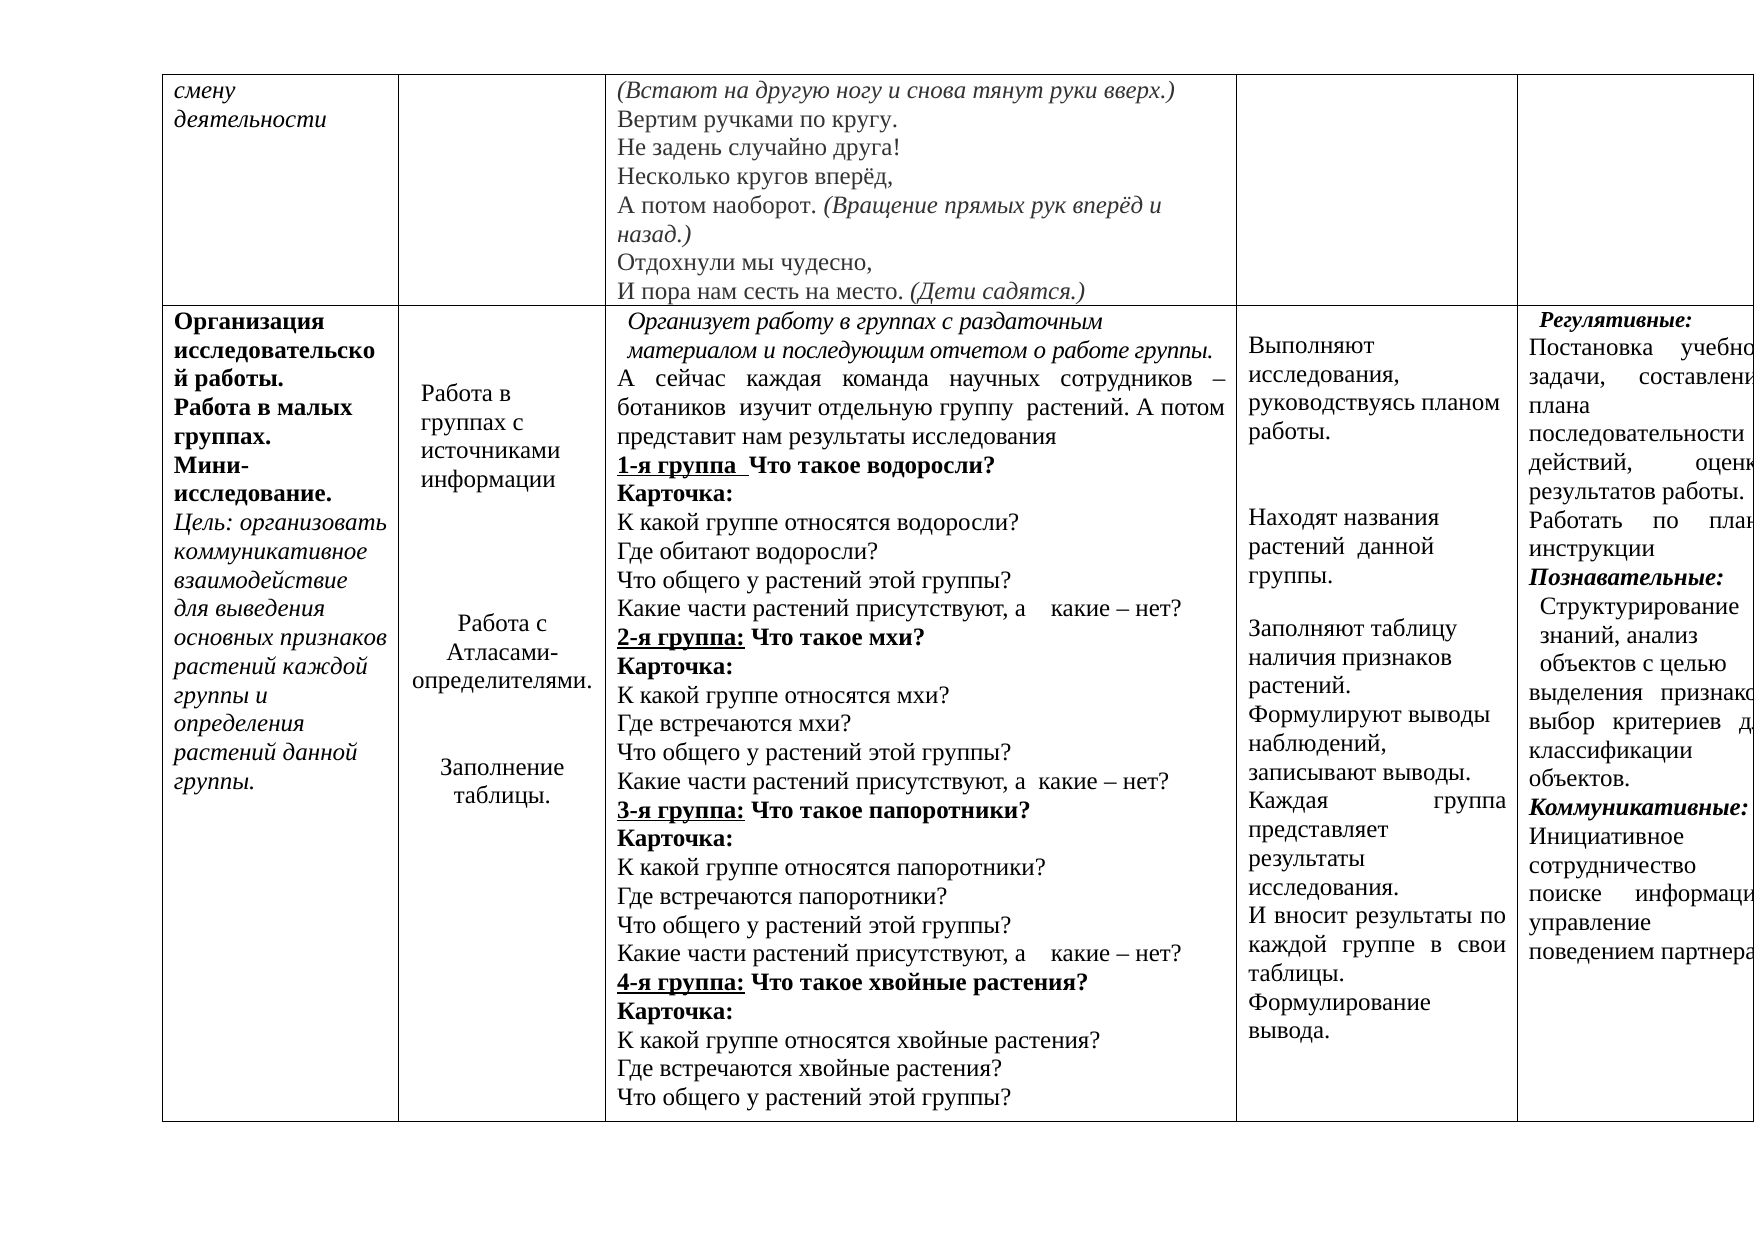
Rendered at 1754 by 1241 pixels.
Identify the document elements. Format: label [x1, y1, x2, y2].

table_cell [399, 306, 605, 1121]
table_cell [399, 75, 605, 305]
table_cell [1518, 306, 1753, 1121]
table_cell [163, 75, 398, 305]
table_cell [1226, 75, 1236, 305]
table_cell [163, 306, 398, 1121]
table_cell [1518, 75, 1753, 305]
table_cell [1237, 75, 1517, 305]
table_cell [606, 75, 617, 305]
table_cell [606, 306, 1236, 1121]
table_cell [1237, 306, 1517, 1121]
